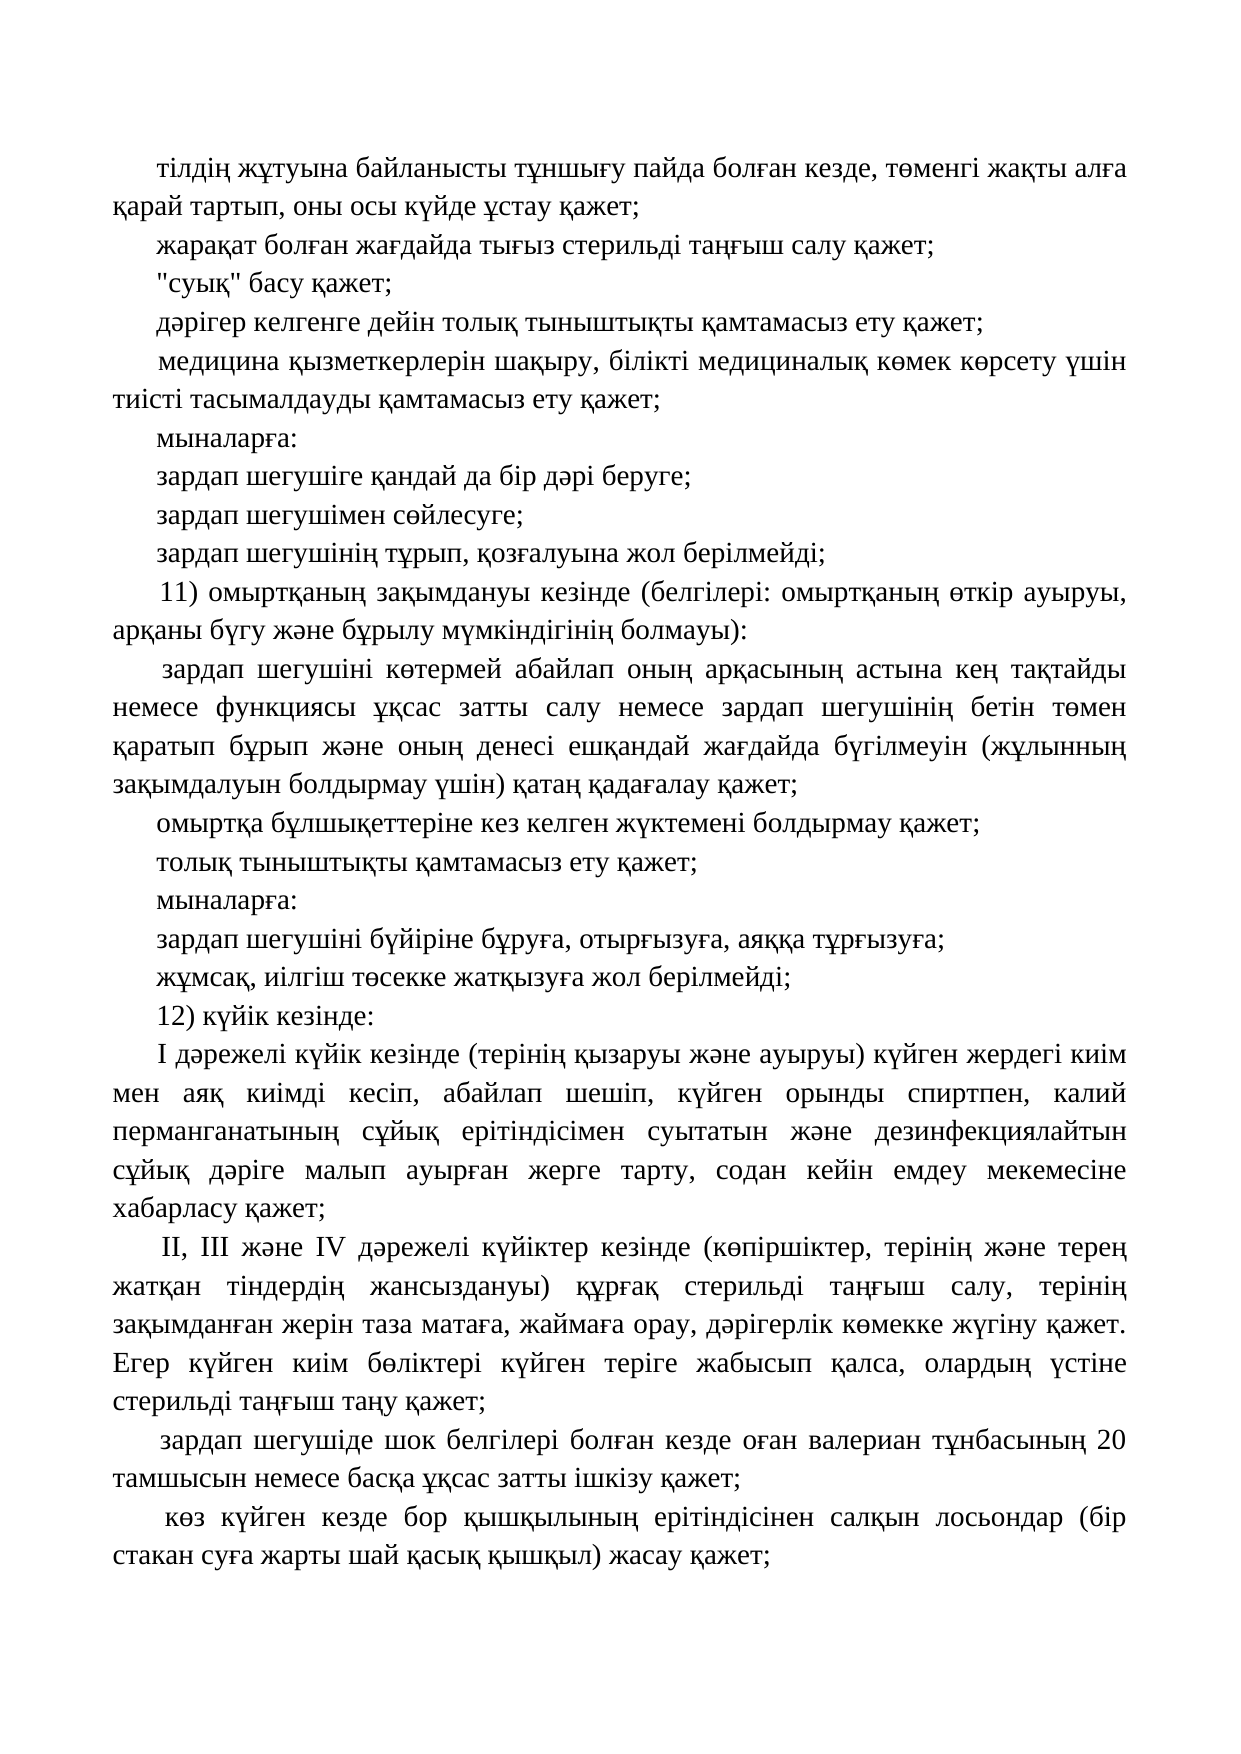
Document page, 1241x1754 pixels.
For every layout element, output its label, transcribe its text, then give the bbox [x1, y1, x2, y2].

text I дәрежелі күйік кезінде (терінің қызаруы және ауыруы) күйген жердегі киім мен аяқ киімді кесіп, абайлап шешіп, күйген орынды спиртпен, калий перманганатының сұйық ерітіндісімен суытатын және дезинфекциялайтын сұйық дәріге малып ауырған жерге тарту, содан кейін емдеу мекемесіне хабарласу қажет; [112, 1036, 1128, 1224]
text жарақат болған жағдайда тығыз стерильді таңғыш салу қажет; [112, 227, 1128, 261]
text дәрігер келгенге дейін толық тыныштықты қамтамасыз ету қажет; [112, 304, 1128, 338]
text жұмсақ, иілгіш төсекке жатқызуға жол берілмейді; [112, 959, 1128, 993]
text II, III және IV дәрежелі күйіктер кезінде (көпіршіктер, терінің және терең жатқан тіндердің жансыздануы) құрғақ стерильді таңғыш салу, терінің зақымданған жерін таза матаға, жаймаға орау, дәрігерлік көмекке жүгіну қажет. Егер күйген киім бөліктері күйген теріге жабысып қалса, олардың үстіне стерильді таңғыш таңу қажет; [112, 1229, 1128, 1417]
text мыналарға: [112, 420, 1128, 453]
text зардап шегушімен сөйлесуге; [112, 497, 1128, 530]
text медицина қызметкерлерін шақыру, білікті медициналық көмек көрсету үшін тиісті тасымалдауды қамтамасыз ету қажет; [112, 343, 1128, 415]
text зардап шегушіні бүйіріне бұруға, отырғызуға, аяққа тұрғызуға; [112, 921, 1128, 954]
text тілдің жұтуына байланысты тұншығу пайда болған кезде, төменгі жақты алға қарай тартып, оны осы күйде ұстау қажет; [112, 150, 1128, 222]
text зардап шегушінің тұрып, қозғалуына жол берілмейді; [112, 535, 1128, 569]
text зардап шегушіні көтермей абайлап оның арқасының астына кең тақтайды немесе функциясы ұқсас затты салу немесе зардап шегушінің бетін төмен қаратып бұрып және оның денесі ешқандай жағдайда бүгілмеуін (жұлынның зақымдалуын болдырмау үшін) қатаң қадағалау қажет; [112, 651, 1128, 800]
text 12) күйік кезінде: [112, 998, 1128, 1031]
text зардап шегушіде шок белгілері болған кезде оған валериан тұнбасының 20 тамшысын немесе басқа ұқсас затты ішкізу қажет; [112, 1422, 1128, 1494]
text көз күйген кезде бор қышқылының ерітіндісінен салқын лосьондар (бір стакан суға жарты шай қасық қышқыл) жасау қажет; [112, 1499, 1128, 1571]
text толық тыныштықты қамтамасыз ету қажет; [112, 844, 1128, 877]
text мыналарға: [112, 882, 1128, 916]
text "суық" басу қажет; [112, 266, 1128, 299]
text зардап шегушіге қандай да бір дәрі беруге; [112, 458, 1128, 492]
text омыртқа бұлшықеттеріне кез келген жүктемені болдырмау қажет; [112, 805, 1128, 839]
text 11) омыртқаның зақымдануы кезінде (белгілері: омыртқаның өткір ауыруы, арқаны бүгу және бұрылу мүмкіндігінің болмауы): [112, 574, 1128, 646]
